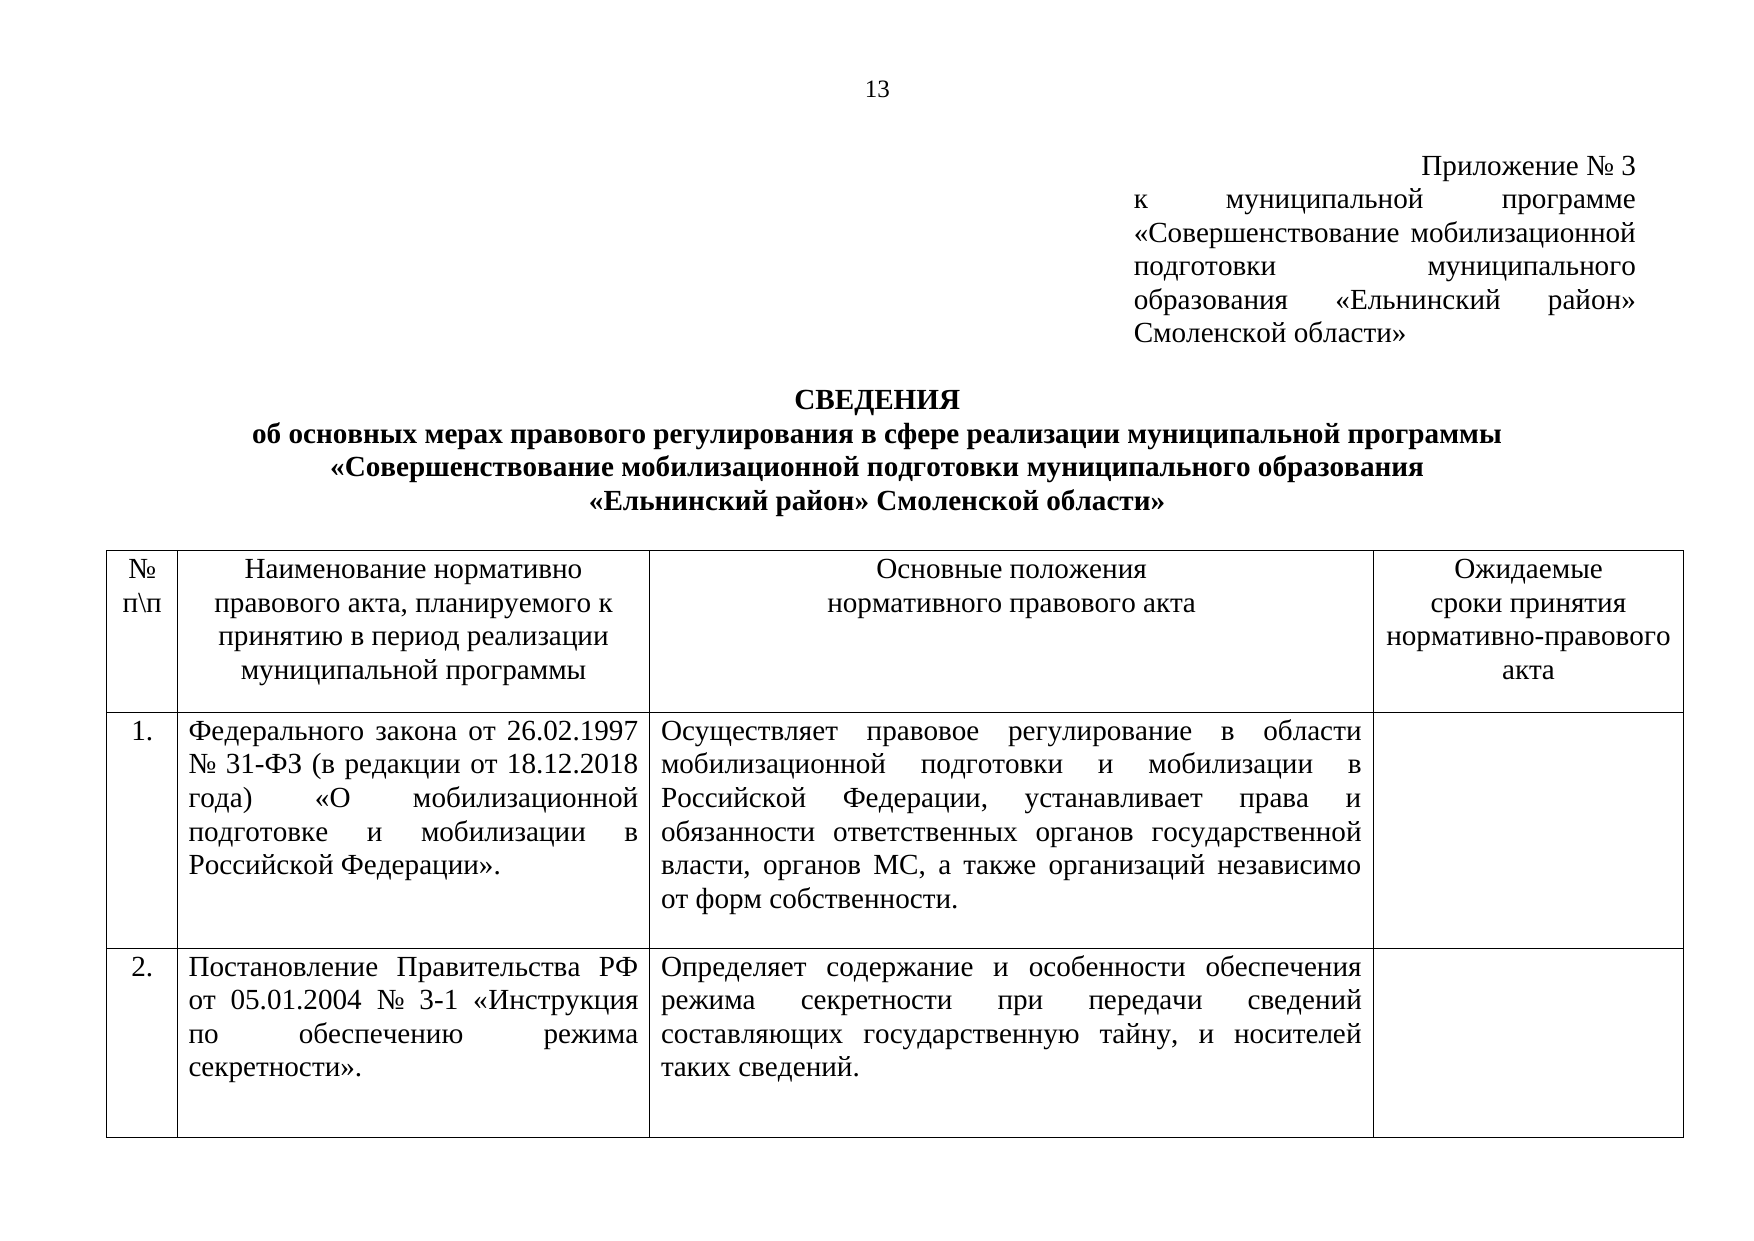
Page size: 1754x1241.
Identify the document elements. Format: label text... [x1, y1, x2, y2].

table_header Ожидаемые сроки принятия нормативно-правового акта [1374, 551, 1683, 712]
table_cell Определяет содержание и особенности обеспечения режима секретности при передачи сведений составляющих государственную тайну, и носителей таких сведений. [650, 949, 1373, 1137]
table_cell 2. [107, 949, 177, 1137]
table_cell [1374, 713, 1683, 948]
table_header № п\п [107, 551, 177, 712]
text «Совершенствование мобилизационной подготовки муниципального образования [118, 449, 1636, 483]
table_header Наименование нормативно правового акта, планируемого к принятию в период реализации муниципальной программы [178, 551, 649, 712]
table_cell 1. [107, 713, 177, 948]
text «Ельнинский район» Смоленской области» [118, 483, 1636, 517]
text об основных мерах правового регулирования в сфере реализации муниципальной программы [118, 416, 1636, 449]
table_cell Федерального закона от 26.02.1997 № 31-ФЗ (в редакции от 18.12.2018 года) «О мобилизационной подготовке и мобилизации в Российской Федерации». [178, 713, 649, 948]
table_cell [1374, 949, 1683, 1137]
table_header Приложение № 3 к муниципальной программе «Совершенствование мобилизационной подготовки муниципального образования «Ельнинский район» Смоленской области» [1122, 148, 1647, 349]
table_header Основные положения нормативного правового акта [650, 551, 1373, 712]
table_cell Осуществляет правовое регулирование в области мобилизационной подготовки и мобилизации в Российской Федерации, устанавливает права и обязанности ответственных органов государственной власти, органов МС, а также организаций независимо от форм собственности. [650, 713, 1373, 948]
table_cell Постановление Правительства РФ от 05.01.2004 № 3-1 «Инструкция по обеспечению режима секретности». [178, 949, 649, 1137]
text СВЕДЕНИЯ [118, 382, 1636, 416]
